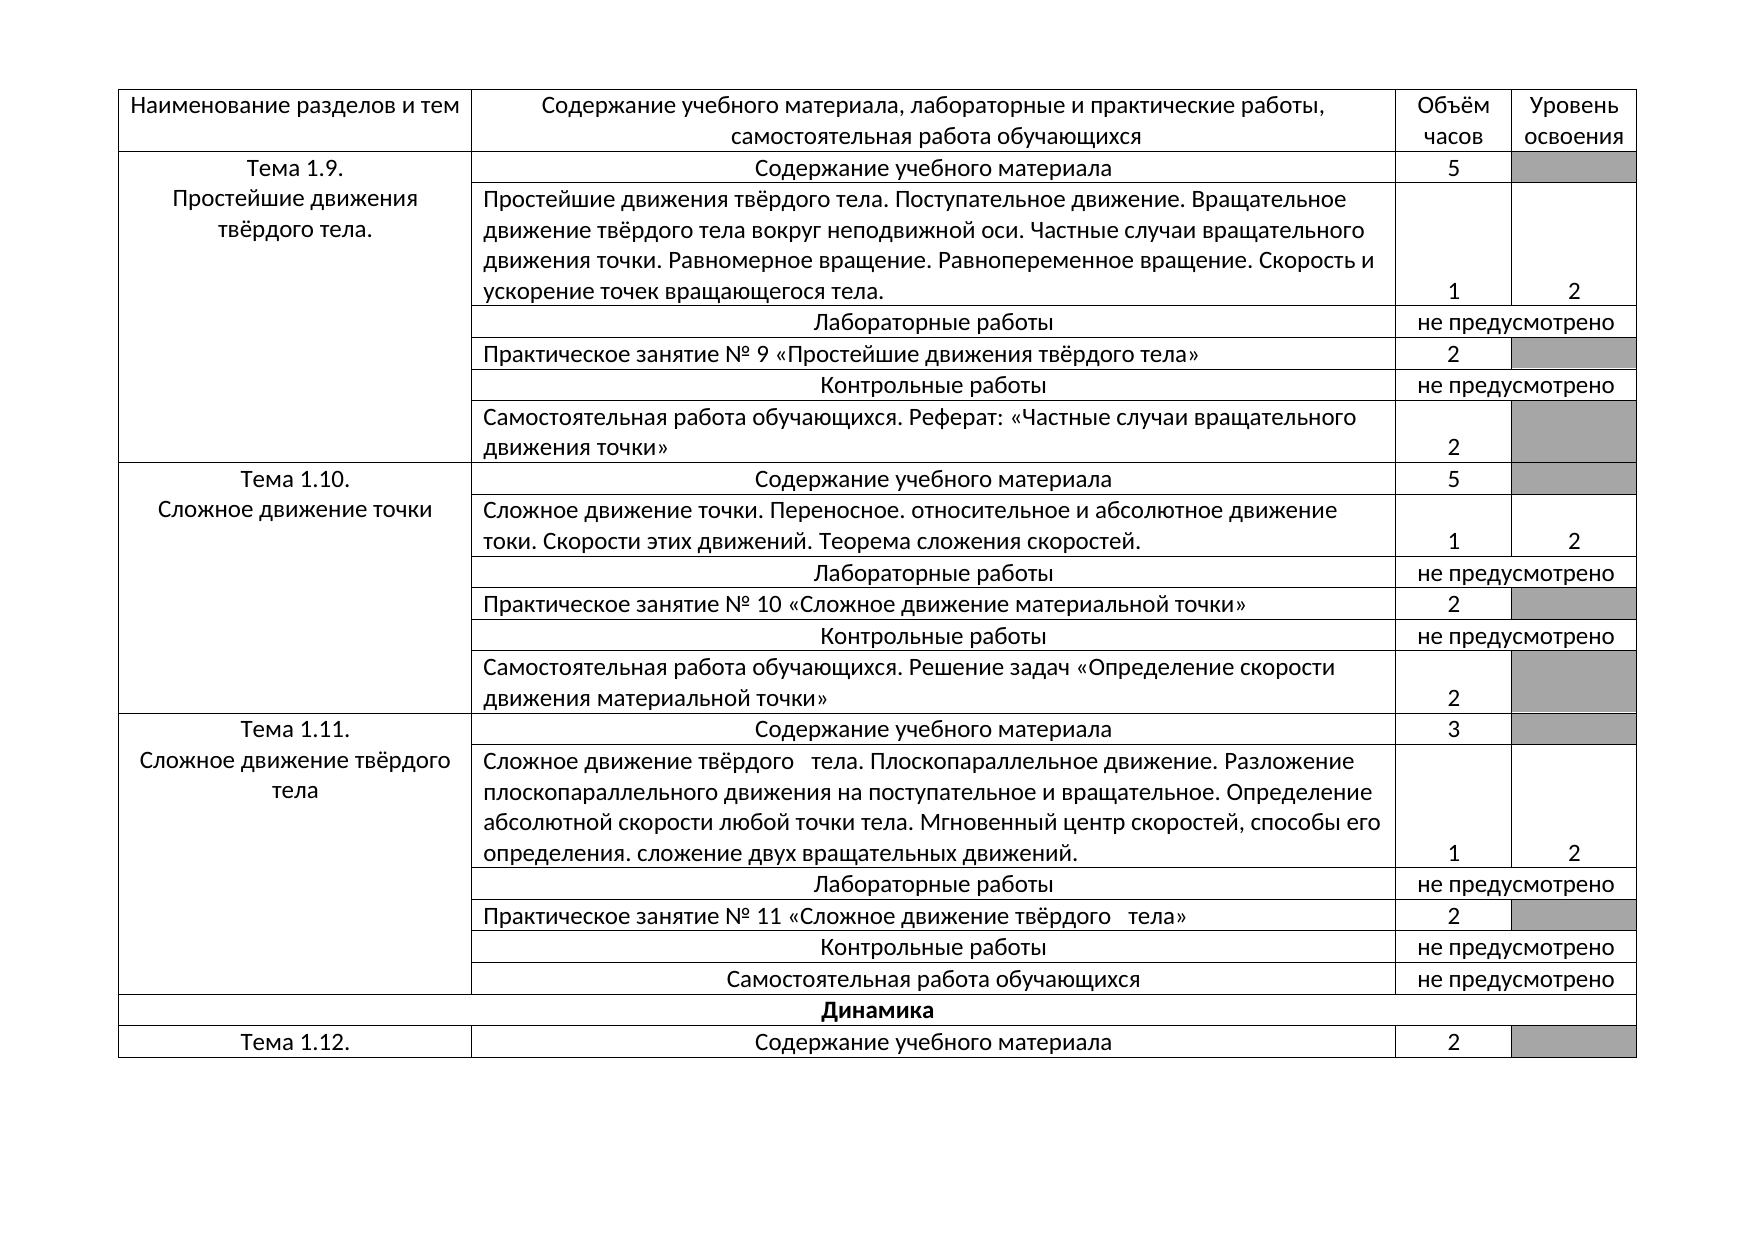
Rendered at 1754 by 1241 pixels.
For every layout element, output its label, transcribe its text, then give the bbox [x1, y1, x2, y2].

table_header Уровень освоения [1512, 90, 1636, 151]
table_cell Динамика [119, 995, 1636, 1025]
table_cell Тема 1.9. Простейшие движения твёрдого тела. [119, 152, 471, 462]
table_cell Самостоятельная работа обучающихся. Решение задач «Определение скорости движения материальной точки» [472, 651, 1395, 712]
table_cell Содержание учебного материала [472, 152, 1395, 182]
table_cell Лабораторные работы [472, 868, 1395, 899]
table_cell не предусмотрено [1396, 557, 1636, 587]
table_cell Самостоятельная работа обучающихся. Реферат: «Частные случаи вращательного движения точки» [472, 401, 1395, 462]
table_cell 2 [1396, 1026, 1511, 1057]
table_cell не предусмотрено [1396, 370, 1636, 400]
table_cell Тема 1.11. Сложное движение твёрдого тела [119, 714, 471, 993]
table_cell 2 [1512, 745, 1636, 867]
table_cell [1512, 338, 1636, 368]
table_cell Тема 1.12. Основные понятия и аксиомы динамики [119, 1026, 471, 1057]
table_cell Сложное движение точки. Переносное. относительное и абсолютное движение токи. Скорости этих движений. Теорема сложения скоростей. [472, 495, 1395, 556]
table_header Объём часов [1396, 90, 1511, 151]
table_cell Лабораторные работы [472, 557, 1395, 587]
table_cell не предусмотрено [1396, 306, 1636, 337]
table_cell 2 [1396, 338, 1511, 368]
table_cell не предусмотрено [1396, 963, 1636, 993]
table_cell Содержание учебного материала [472, 1026, 1395, 1057]
table_cell Практическое занятие № 10 «Сложное движение материальной точки» [472, 588, 1395, 619]
table_header Содержание учебного материала, лабораторные и практические работы, самостоятельная работа обучающихся [472, 90, 1395, 151]
table_cell [1512, 588, 1636, 619]
table_cell Контрольные работы [472, 931, 1395, 962]
table_cell 3 [1396, 714, 1511, 744]
table_cell Содержание учебного материала [472, 463, 1395, 494]
table_cell 1 [1396, 495, 1511, 556]
table_cell не предусмотрено [1396, 931, 1636, 962]
table_cell Сложное движение твёрдого тела. Плоскопараллельное движение. Разложение плоскопараллельного движения на поступательное и вращательное. Определение абсолютной скорости любой точки тела. Мгновенный центр скоростей, способы его определения. сложение двух вращательных движений. [472, 745, 1395, 867]
table_cell Лабораторные работы [472, 306, 1395, 337]
table_cell [1512, 714, 1636, 744]
table_cell [1512, 401, 1636, 462]
table_cell 5 [1396, 463, 1511, 494]
table_cell не предусмотрено [1396, 868, 1636, 899]
table_cell 2 [1396, 900, 1511, 930]
table_cell 2 [1512, 183, 1636, 305]
table_cell 1 [1396, 745, 1511, 867]
table_cell Содержание учебного материала [472, 714, 1395, 744]
table_cell 2 [1396, 588, 1511, 619]
table_cell 2 [1396, 401, 1511, 462]
table_cell Контрольные работы [472, 620, 1395, 650]
table_cell Тема 1.10. Сложное движение точки [119, 463, 471, 712]
table_cell Самостоятельная работа обучающихся [472, 963, 1395, 993]
table_cell 2 [1512, 495, 1636, 556]
table_cell 2 [1396, 651, 1511, 712]
table_cell не предусмотрено [1396, 620, 1636, 650]
table_cell [1512, 1026, 1636, 1057]
table_cell 5 [1396, 152, 1511, 182]
table_cell [1512, 900, 1636, 930]
table_cell [1512, 651, 1636, 712]
table_cell Практическое занятие № 11 «Сложное движение твёрдого тела» [472, 900, 1395, 930]
table_cell [1512, 152, 1636, 182]
table_cell Контрольные работы [472, 370, 1395, 400]
table_cell [1512, 463, 1636, 494]
table_cell Простейшие движения твёрдого тела. Поступательное движение. Вращательное движение твёрдого тела вокруг неподвижной оси. Частные случаи вращательного движения точки. Равномерное вращение. Равнопеременное вращение. Скорость и ускорение точек вращающегося тела. [472, 183, 1395, 305]
table_cell 1 [1396, 183, 1511, 305]
table_header Наименование разделов и тем [119, 90, 471, 151]
table_cell Практическое занятие № 9 «Простейшие движения твёрдого тела» [472, 338, 1395, 368]
